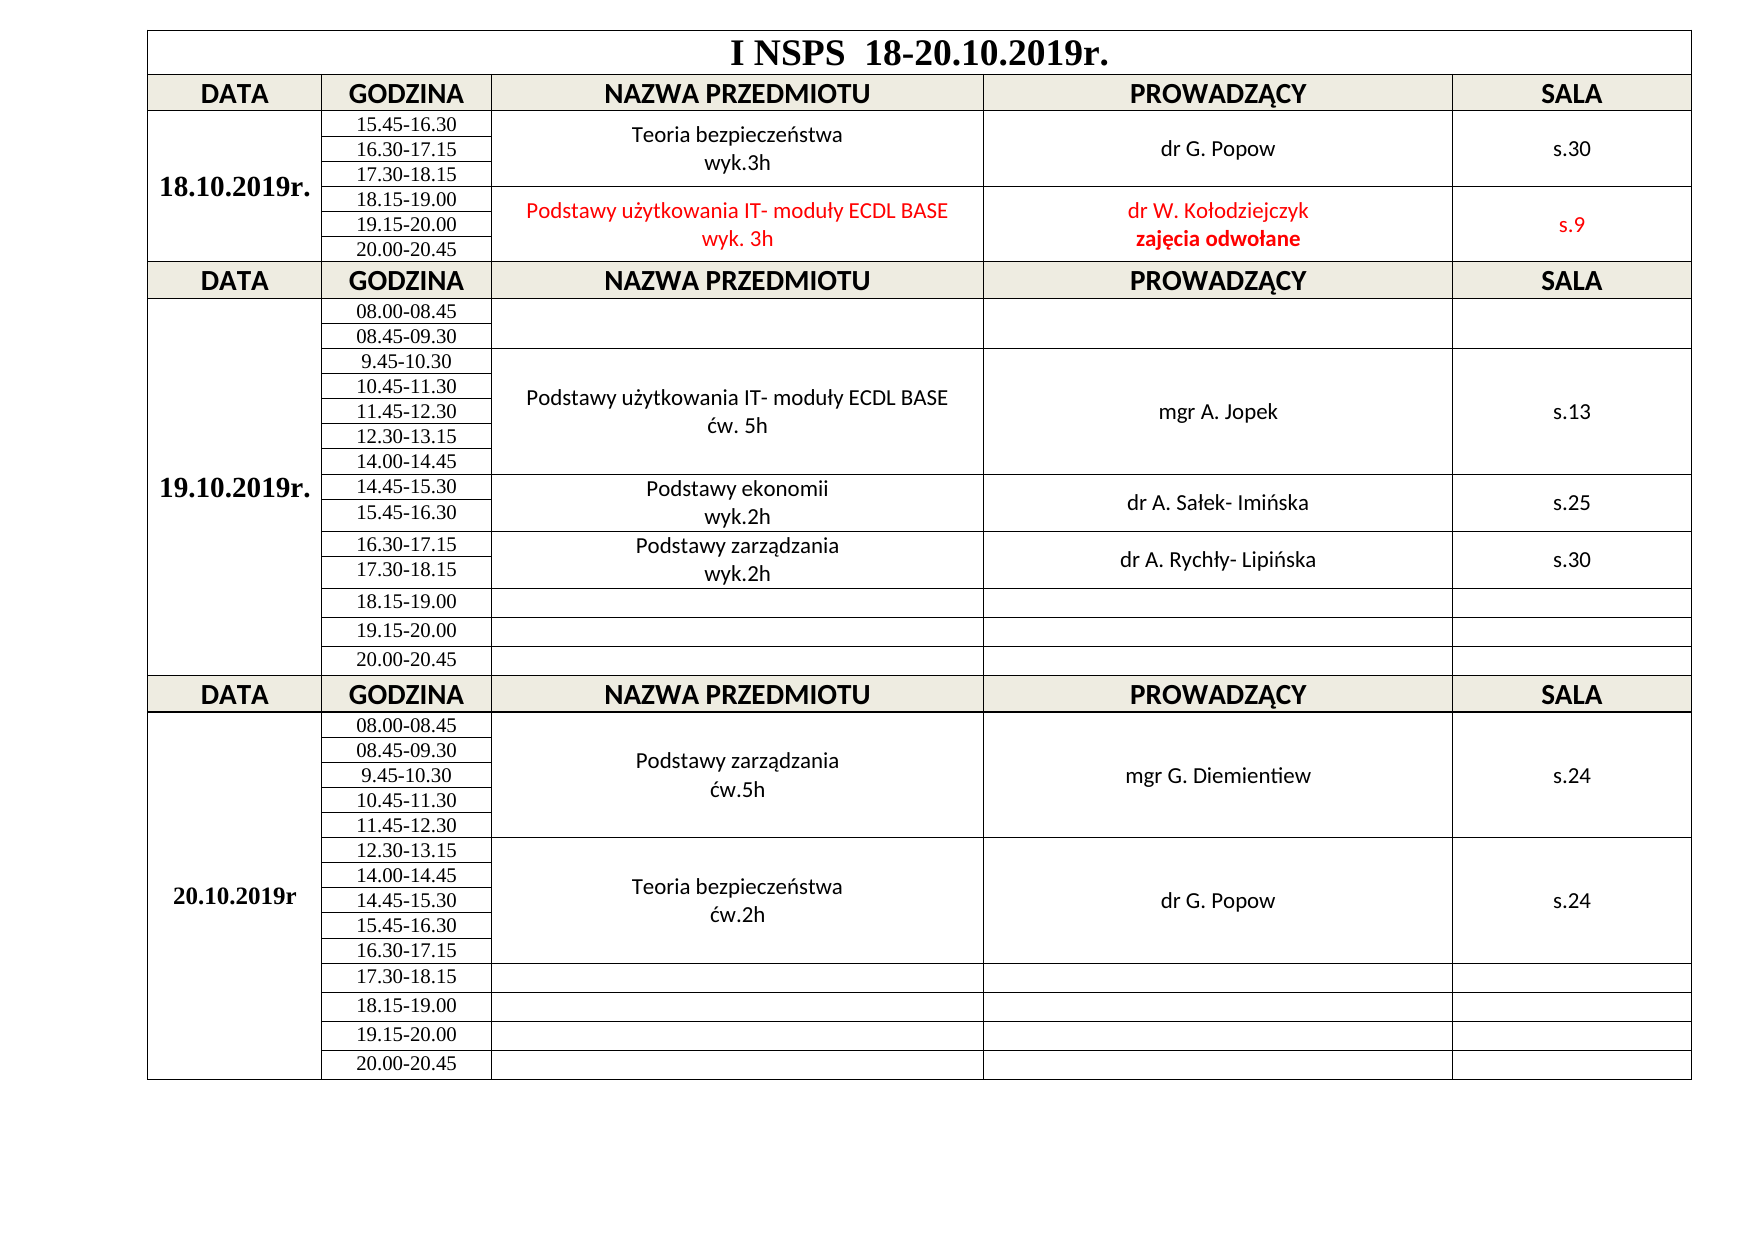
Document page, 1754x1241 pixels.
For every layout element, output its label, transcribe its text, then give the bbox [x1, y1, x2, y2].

table_cell 17.30-18.15 [322, 557, 491, 588]
table_cell 19.15-20.00 [322, 618, 491, 646]
table_cell [1453, 993, 1691, 1021]
table_cell [1453, 589, 1691, 617]
table_cell SALA [1453, 676, 1691, 711]
table_cell 18.10.2019r. [148, 111, 321, 261]
table_header I NSPS 18-20.10.2019r. [148, 31, 1691, 74]
table_cell 16.30-17.15 [322, 137, 491, 161]
table_cell 08.45-09.30 [322, 738, 491, 762]
table_cell DATA [148, 75, 321, 110]
table_cell [492, 299, 983, 348]
table_cell dr A. Sałek- Imińska [984, 475, 1452, 531]
table_cell Podstawy użytkowania IT- moduły ECDL BASE wyk. 3h [492, 187, 983, 261]
table_cell 16.30-17.15 [322, 532, 491, 556]
table_cell [492, 993, 983, 1021]
table_cell Podstawy zarządzania ćw.5h [492, 713, 983, 837]
table_cell 14.00-14.45 [322, 449, 491, 473]
table_cell [1453, 1051, 1691, 1079]
table_cell Podstawy ekonomii wyk.2h [492, 475, 983, 531]
table_cell 20.00-20.45 [322, 237, 491, 261]
table_cell 20.00-20.45 [322, 1051, 491, 1079]
table_cell [984, 299, 1452, 348]
table_cell [984, 1022, 1452, 1050]
table_cell [984, 618, 1452, 646]
table_cell [984, 647, 1452, 675]
table_cell [984, 1051, 1452, 1079]
table_cell PROWADZĄCY [984, 262, 1452, 298]
table_cell Podstawy użytkowania IT- moduły ECDL BASE ćw. 5h [492, 349, 983, 473]
table_cell 11.45-12.30 [322, 399, 491, 423]
table_cell s.30 [1453, 111, 1691, 186]
table_cell 20.10.2019r [148, 713, 321, 1079]
table_cell PROWADZĄCY [984, 676, 1452, 711]
table_cell 08.00-08.45 [322, 299, 491, 323]
table_cell dr G. Popow [984, 838, 1452, 962]
table_cell 15.45-16.30 [322, 111, 491, 136]
table_cell Teoria bezpieczeństwa ćw.2h [492, 838, 983, 962]
table_cell dr W. Kołodziejczyk zajęcia odwołane [984, 187, 1452, 261]
table_cell 14.45-15.30 [322, 888, 491, 912]
table_cell 20.00-20.45 [322, 647, 491, 675]
table_cell SALA [1453, 262, 1691, 298]
table_cell 17.30-18.15 [322, 964, 491, 992]
table_cell 14.45-15.30 [322, 475, 491, 498]
table_cell 10.45-11.30 [322, 374, 491, 398]
table_cell s.25 [1453, 475, 1691, 531]
table_cell 17.30-18.15 [322, 162, 491, 186]
table_cell Teoria bezpieczeństwa wyk.3h [492, 111, 983, 186]
table_cell 18.15-19.00 [322, 187, 491, 211]
table_cell 15.45-16.30 [322, 913, 491, 937]
table_cell GODZINA [322, 676, 491, 711]
table_cell 16.30-17.15 [322, 939, 491, 962]
table_cell 9.45-10.30 [322, 763, 491, 787]
table_cell [492, 1022, 983, 1050]
table_cell dr A. Rychły- Lipińska [984, 532, 1452, 588]
table_cell NAZWA PRZEDMIOTU [492, 262, 983, 298]
table_cell s.24 [1453, 713, 1691, 837]
table_cell s.30 [1453, 532, 1691, 588]
table_cell [1453, 299, 1691, 348]
table_cell DATA [148, 676, 321, 711]
table_cell [1453, 964, 1691, 992]
table_cell s.24 [1453, 838, 1691, 962]
table_cell 14.00-14.45 [322, 863, 491, 887]
table_cell [984, 993, 1452, 1021]
table_cell GODZINA [322, 262, 491, 298]
table_cell GODZINA [322, 75, 491, 110]
table_cell [492, 964, 983, 992]
table_cell s.13 [1453, 349, 1691, 473]
table_cell 15.45-16.30 [322, 500, 491, 531]
table_cell mgr A. Jopek [984, 349, 1452, 473]
table_cell 9.45-10.30 [322, 349, 491, 373]
table_cell [492, 647, 983, 675]
table_cell 18.15-19.00 [322, 993, 491, 1021]
table_cell NAZWA PRZEDMIOTU [492, 676, 983, 711]
table_cell 19.15-20.00 [322, 212, 491, 236]
table_cell NAZWA PRZEDMIOTU [492, 75, 983, 110]
table_cell [492, 1051, 983, 1079]
table_cell 12.30-13.15 [322, 838, 491, 862]
table_cell [1453, 1022, 1691, 1050]
table_cell DATA [148, 262, 321, 298]
table_cell 10.45-11.30 [322, 788, 491, 812]
table_cell [492, 589, 983, 617]
table_cell Podstawy zarządzania wyk.2h [492, 532, 983, 588]
table_cell [984, 589, 1452, 617]
table_cell SALA [1453, 75, 1691, 110]
table_cell 08.45-09.30 [322, 324, 491, 348]
table_cell [1453, 647, 1691, 675]
table_cell [1453, 618, 1691, 646]
table_cell 08.00-08.45 [322, 713, 491, 737]
table_cell dr G. Popow [984, 111, 1452, 186]
table_cell mgr G. Diemientiew [984, 713, 1452, 837]
table_cell [984, 964, 1452, 992]
table_cell 12.30-13.15 [322, 424, 491, 448]
table_cell 19.15-20.00 [322, 1022, 491, 1050]
table_cell PROWADZĄCY [984, 75, 1452, 110]
table_cell [492, 618, 983, 646]
table_cell 19.10.2019r. [148, 299, 321, 675]
table_cell 11.45-12.30 [322, 813, 491, 837]
table_cell s.9 [1453, 187, 1691, 261]
table_cell 18.15-19.00 [322, 589, 491, 617]
